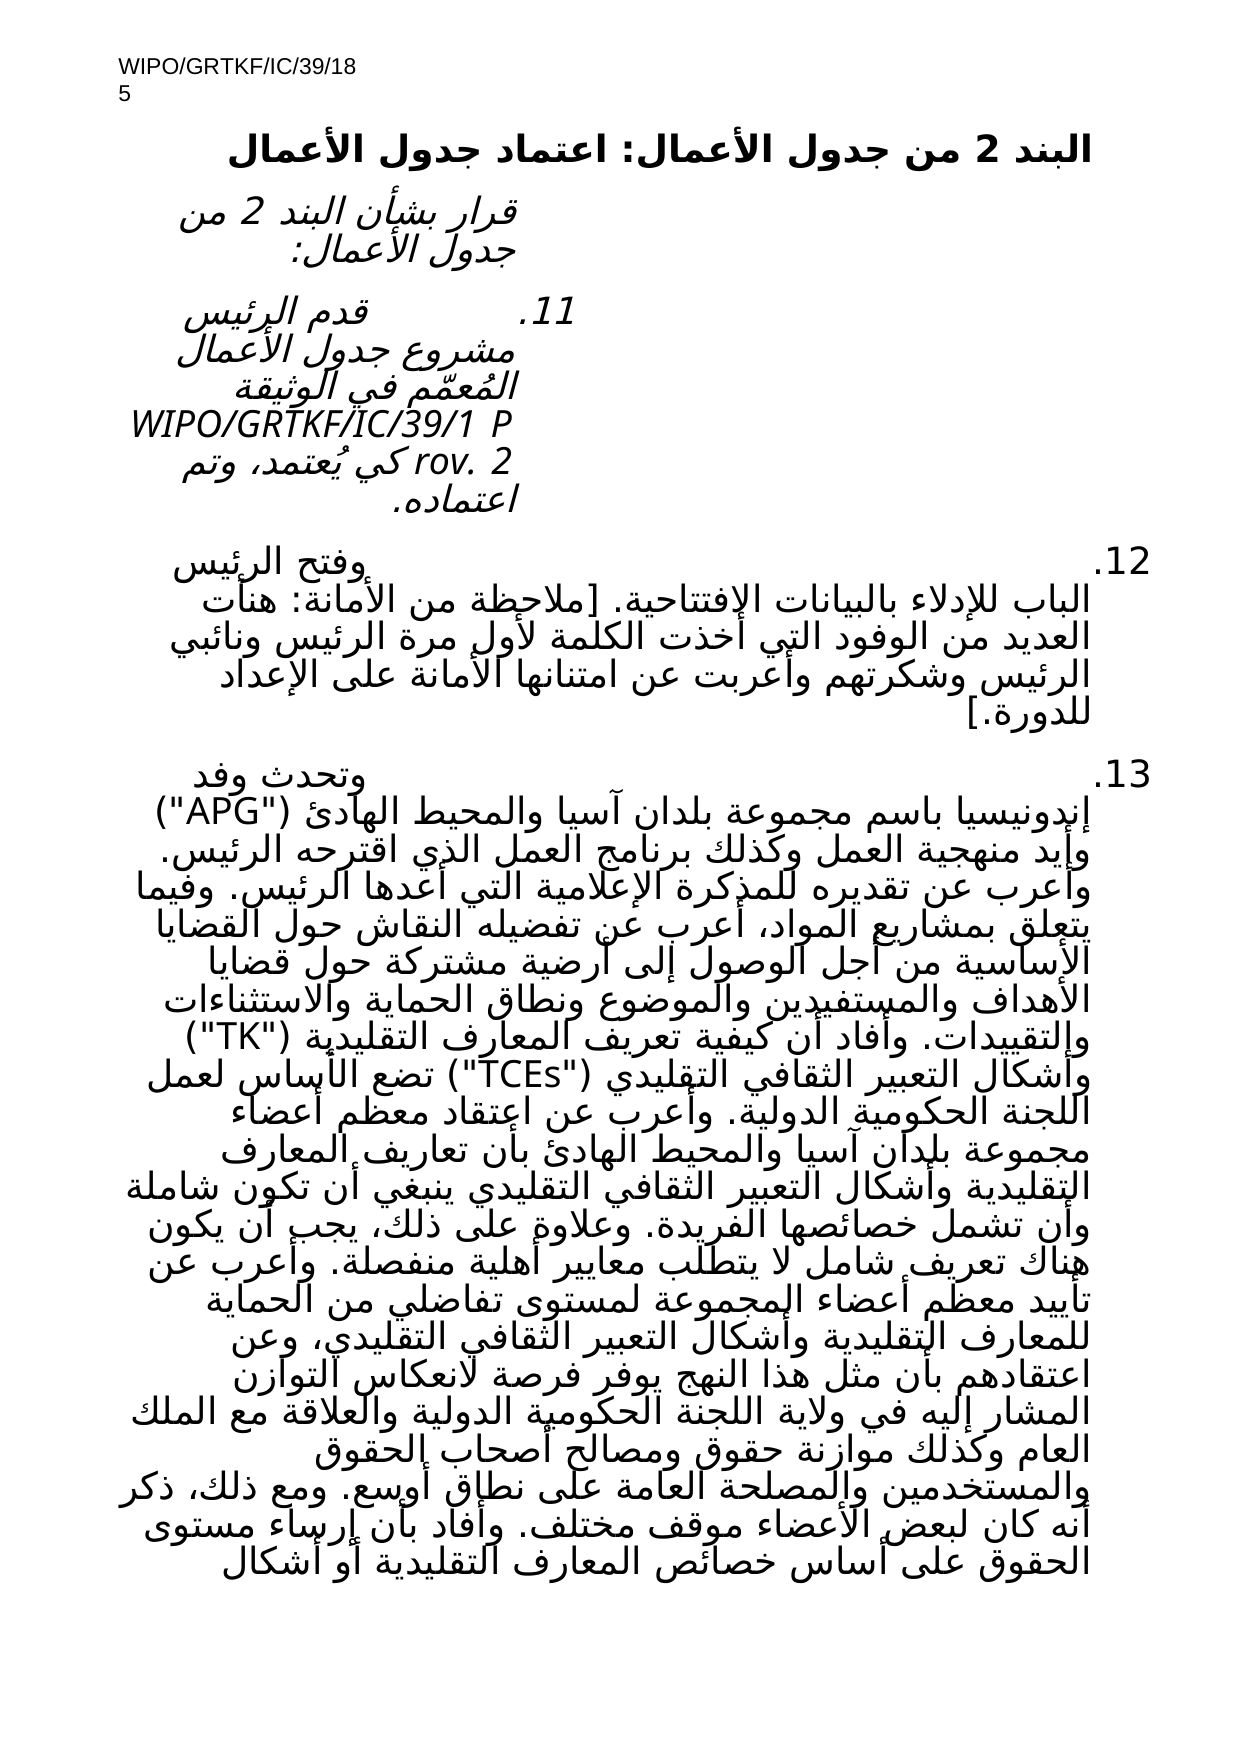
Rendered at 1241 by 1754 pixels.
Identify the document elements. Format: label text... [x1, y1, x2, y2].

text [118, 757, 1093, 1582]
list البند 2 من جدول الأعمال: اعتماد جدول الأعمال [118, 132, 1093, 170]
text وفتح الرئيس الباب للإدلاء بالبيانات الافتتاحية. [ملاحظة من الأمانة: هنأت العديد من الوفود التي أخذت الكلمة لأول مرة الرئيس ونائبي الرئيس وشكرتهم وأعربت عن امتنانها الأمانة على الإعداد للدورة.] [118, 545, 1093, 732]
text قدم الرئيس مشروع جدول الأعمال المُعمّم في الوثيقة WIPO/GRTKF/IC/39/1 Prov. 2 كي يُعتمد، وتم اعتماده. [118, 295, 516, 520]
list قرار بشأن البند 2 من جدول الأعمال: [118, 195, 516, 270]
